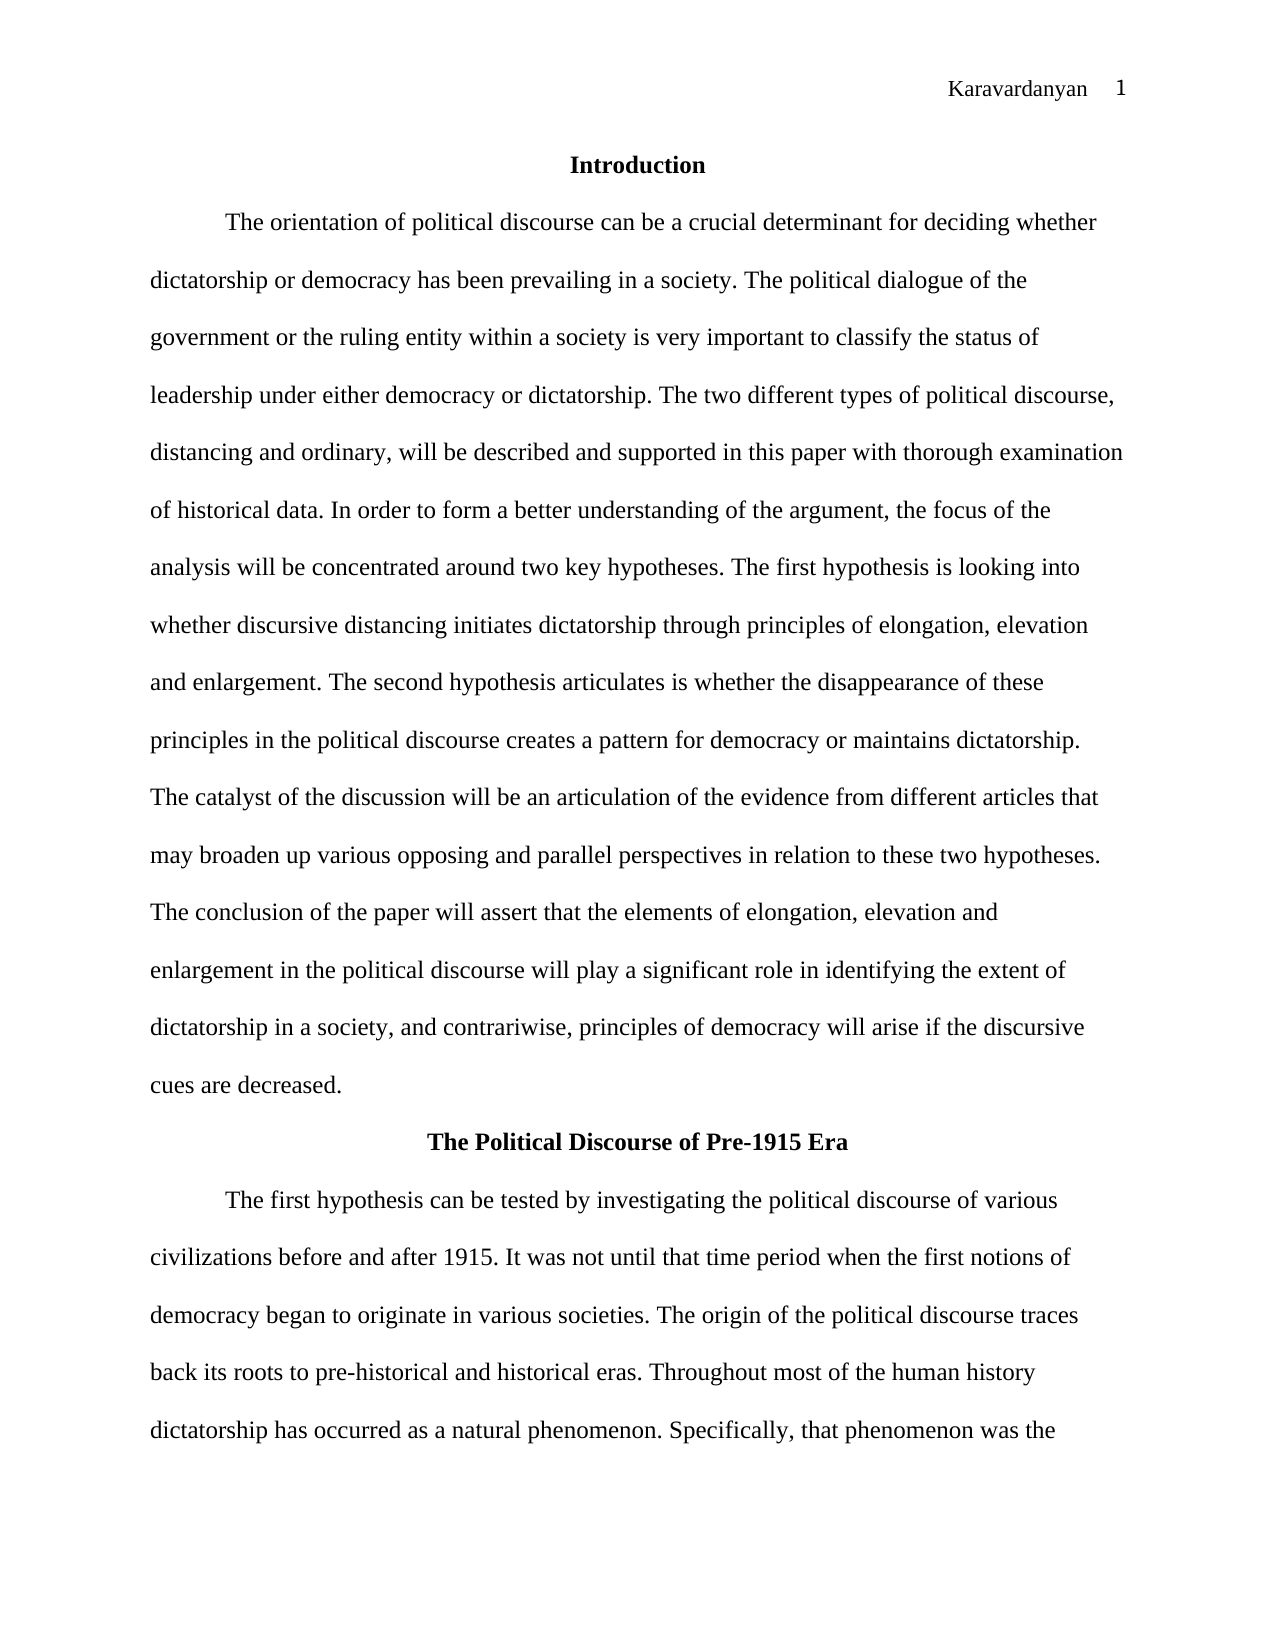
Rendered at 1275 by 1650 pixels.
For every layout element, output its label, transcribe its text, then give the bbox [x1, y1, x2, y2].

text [150, 1185, 1125, 1444]
text The orientation of political discourse can be a crucial determinant for deciding whether dictatorship or democracy has been prevailing in a society. The political dialogue of the government or the ruling entity within a society is very important to classify the status of leadership under either democracy or dictatorship. The two different types of political discourse, distancing and ordinary, will be described and supported in this paper with thorough examination of historical data. In order to form a better understanding of the argument, the focus of the analysis will be concentrated around two key hypotheses. The first hypothesis is looking into whether discursive distancing initiates dictatorship through principles of elongation, elevation and enlargement. The second hypothesis articulates is whether the disappearance of these principles in the political discourse creates a pattern for democracy or maintains dictatorship. The catalyst of the discussion will be an articulation of the evidence from different articles that may broaden up various opposing and parallel perspectives in relation to these two hypotheses. The conclusion of the paper will assert that the elements of elongation, elevation and enlargement in the political discourse will play a significant role in identifying the extent of dictatorship in a society, and contrariwise, principles of democracy will arise if the discursive cues are decreased. [150, 207, 1125, 1099]
text The Political Discourse of Pre-1915 Era [150, 1127, 1125, 1156]
text Introduction [150, 150, 1125, 179]
